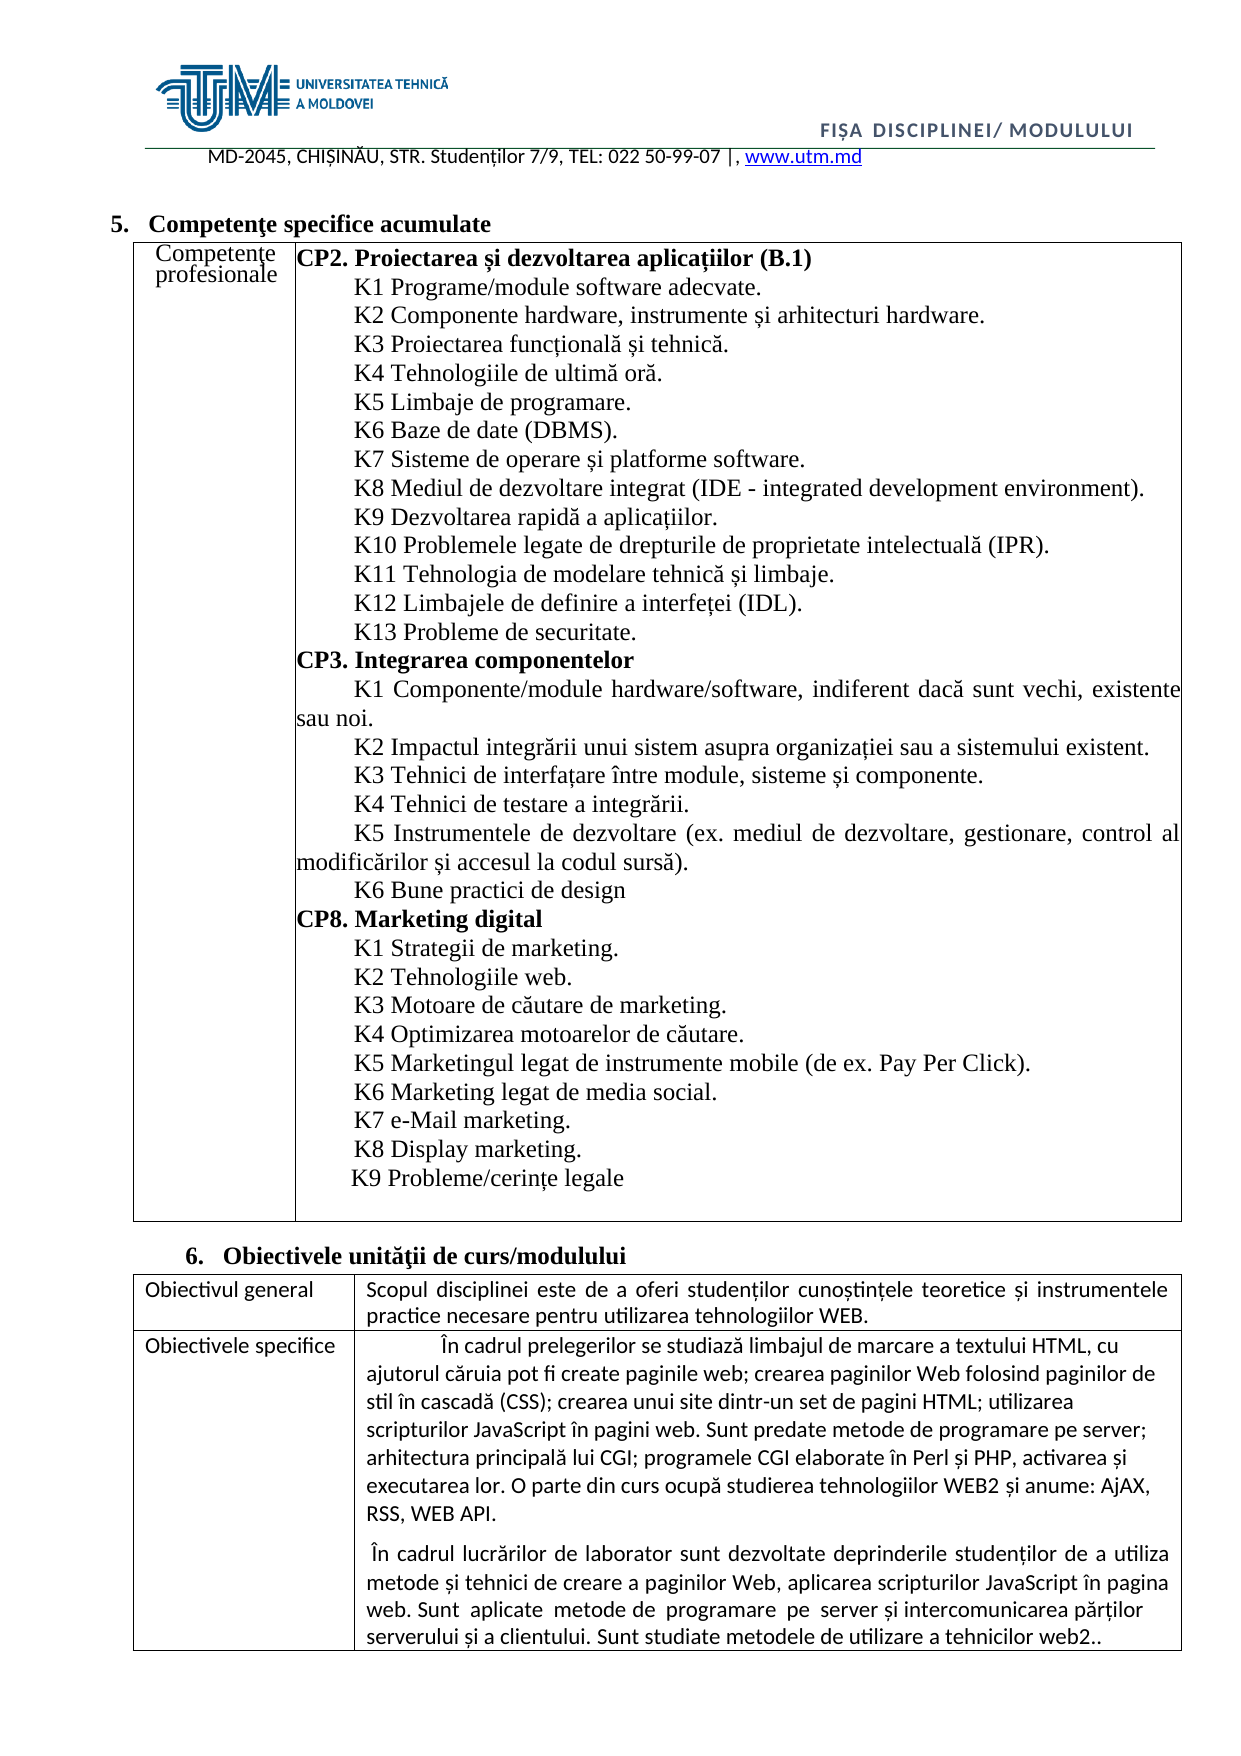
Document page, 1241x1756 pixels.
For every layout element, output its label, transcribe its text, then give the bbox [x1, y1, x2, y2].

table_cell Obiectivele specifice [134, 1331, 354, 1650]
table_header Scopul disciplinei este de a oferi studenţilor cunoştinţele teoretice şi instrumentele practice necesare pentru utilizarea tehnologiilor WEB. [355, 1275, 1181, 1330]
table_header CP2. Proiectarea și dezvoltarea aplicațiilor (B.1) K1 Programe/module software adecvate. K2 Componente hardware, instrumente și arhitecturi hardware. K3 Proiectarea funcțională și tehnică. K4 Tehnologiile de ultimă oră. K5 Limbaje de programare. K6 Baze de date (DBMS). K7 Sisteme de operare și platforme software. K8 Mediul de dezvoltare integrat (IDE - integrated development environment). K9 Dezvoltarea rapidă a aplicațiilor. K10 Problemele legate de drepturile de proprietate intelectuală (IPR). K11 Tehnologia de modelare tehnică și limbaje. K12 Limbajele de definire a interfeței (IDL). K13 Probleme de securitate. CP3. Integrarea componentelor K1 Componente/module hardware/software, indiferent dacă sunt vechi, existente sau noi. K2 Impactul integrării unui sistem asupra organizației sau a sistemului existent. K3 Tehnici de interfațare între module, sisteme și componente. K4 Tehnici de testare a integrării. K5 Instrumentele de dezvoltare (ex. mediul de dezvoltare, gestionare, control al modificărilor și accesul la codul sursă). K6 Bune practici de design CP8. Marketing digital K1 Strategii de marketing. K2 Tehnologiile web. K3 Motoare de căutare de marketing. K4 Optimizarea motoarelor de căutare. K5 Marketingul legat de instrumente mobile (de ex. Pay Per Click). K6 Marketing legat de media social. K7 e-Mail marketing. K8 Display marketing. K9 Probleme/cerințe legale [296, 243, 1181, 1221]
list Competenţe specifice acumulate [110, 209, 1240, 238]
table_header Obiectivul general [134, 1275, 354, 1330]
table_cell În cadrul prelegerilor se studiază limbajul de marcare a textului HTML, cu ajutorul căruia pot fi create paginile web; crearea paginilor Web folosind paginilor de stil în cascadă (CSS); crearea unui site dintr-un set de pagini HTML; utilizarea scripturilor JavaScript în pagini web. Sunt predate metode de programare pe server; arhitectura principală lui CGI; programele CGI elaborate în Perl și PHP, activarea şi executarea lor. O parte din curs ocupă studierea tehnologiilor WEB2 și anume: AjAX, RSS, WEB API. În cadrul lucrărilor de laborator sunt dezvoltate deprinderile studenţilor de a utiliza metode şi tehnici de creare a paginilor Web, aplicarea scripturilor JavaScript în pagina web. Sunt aplicate metode de programare pe server şi intercomunicarea părţilor serverului şi a clientului. Sunt studiate metodele de utilizare a tehnicilor web2.. [355, 1331, 1181, 1650]
picture [155, 64, 448, 132]
list Obiectivele unităţii de curs/modulului [185, 1241, 1240, 1270]
table_header Competenţe profesionale [134, 243, 295, 1221]
